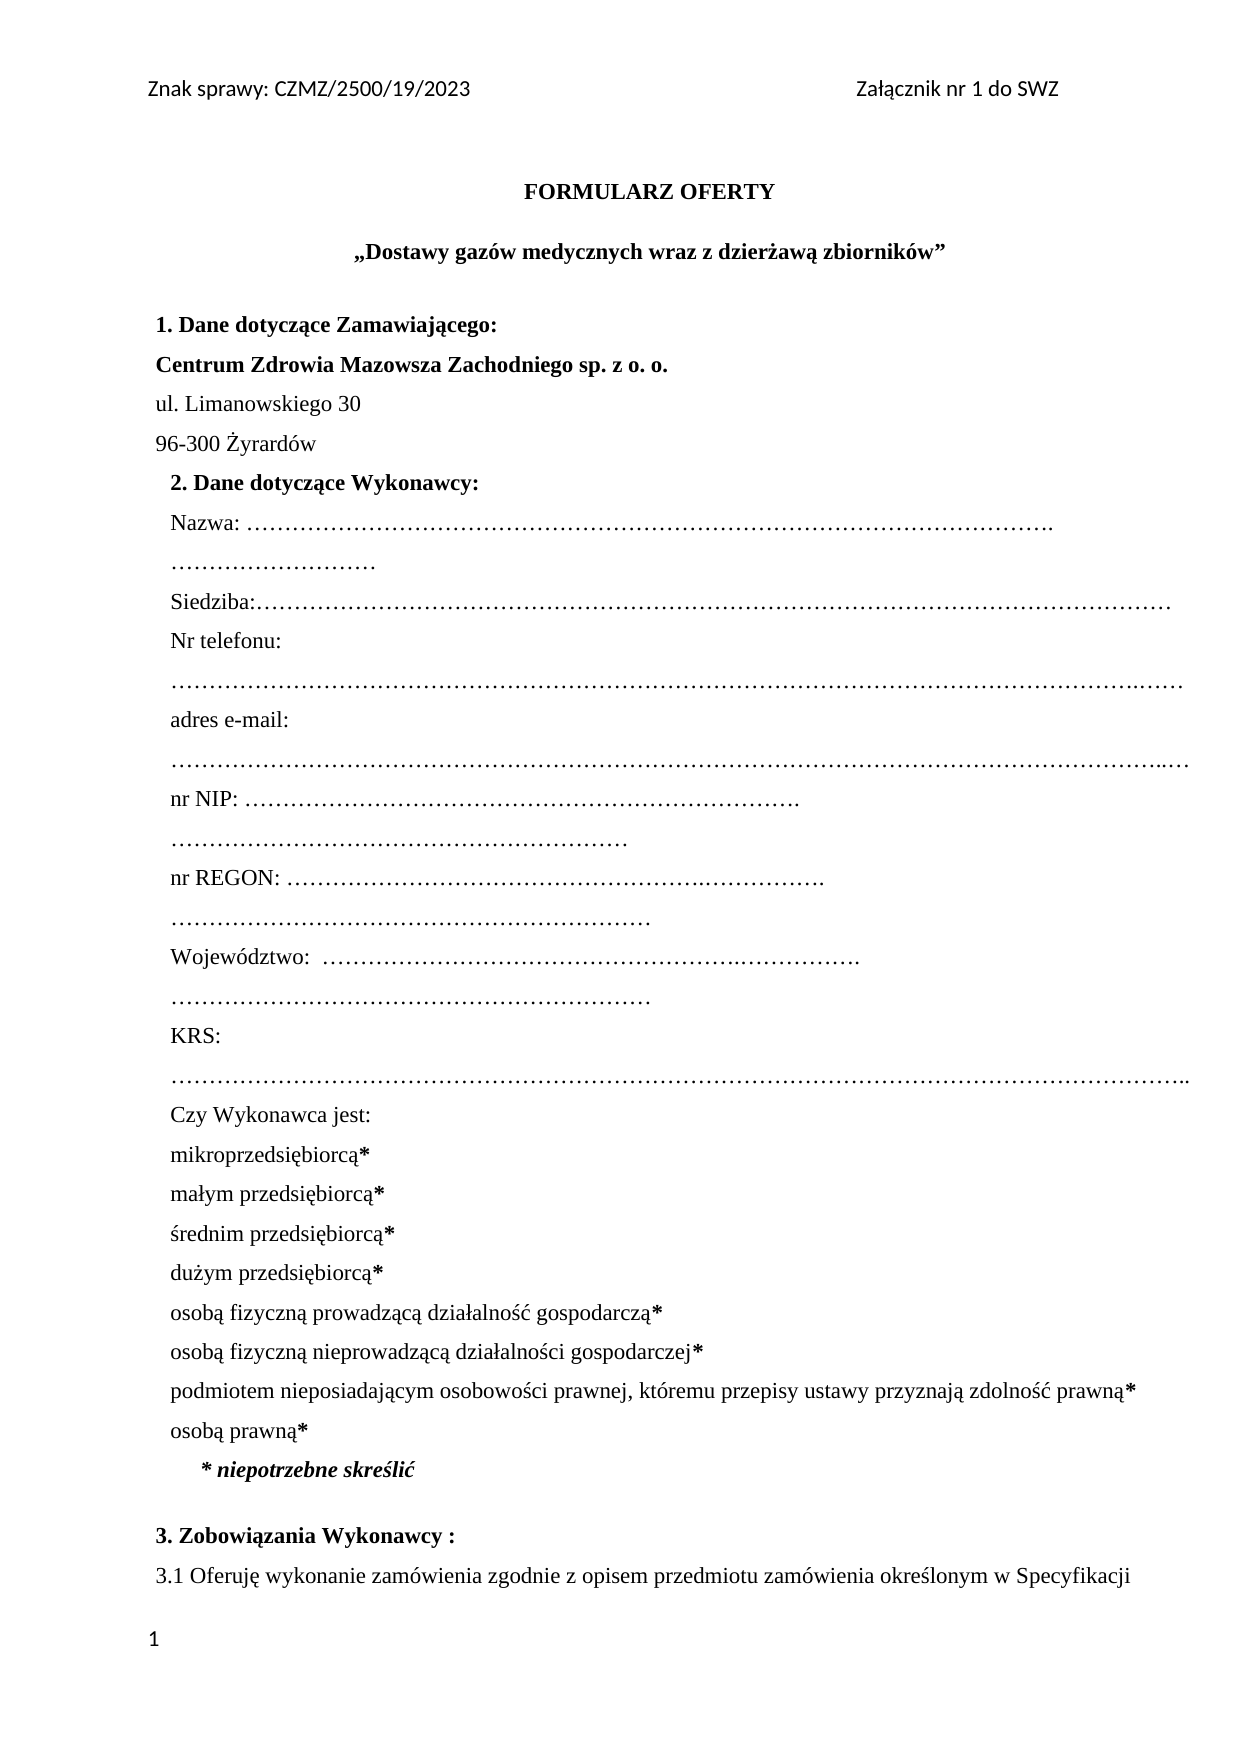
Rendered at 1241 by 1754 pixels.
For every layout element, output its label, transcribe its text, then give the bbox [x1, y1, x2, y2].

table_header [144, 312, 1207, 1588]
text „Dostawy gazów medycznych wraz z dzierżawą zbiorników” [148, 238, 1152, 265]
text FORMULARZ OFERTY [148, 178, 1152, 204]
